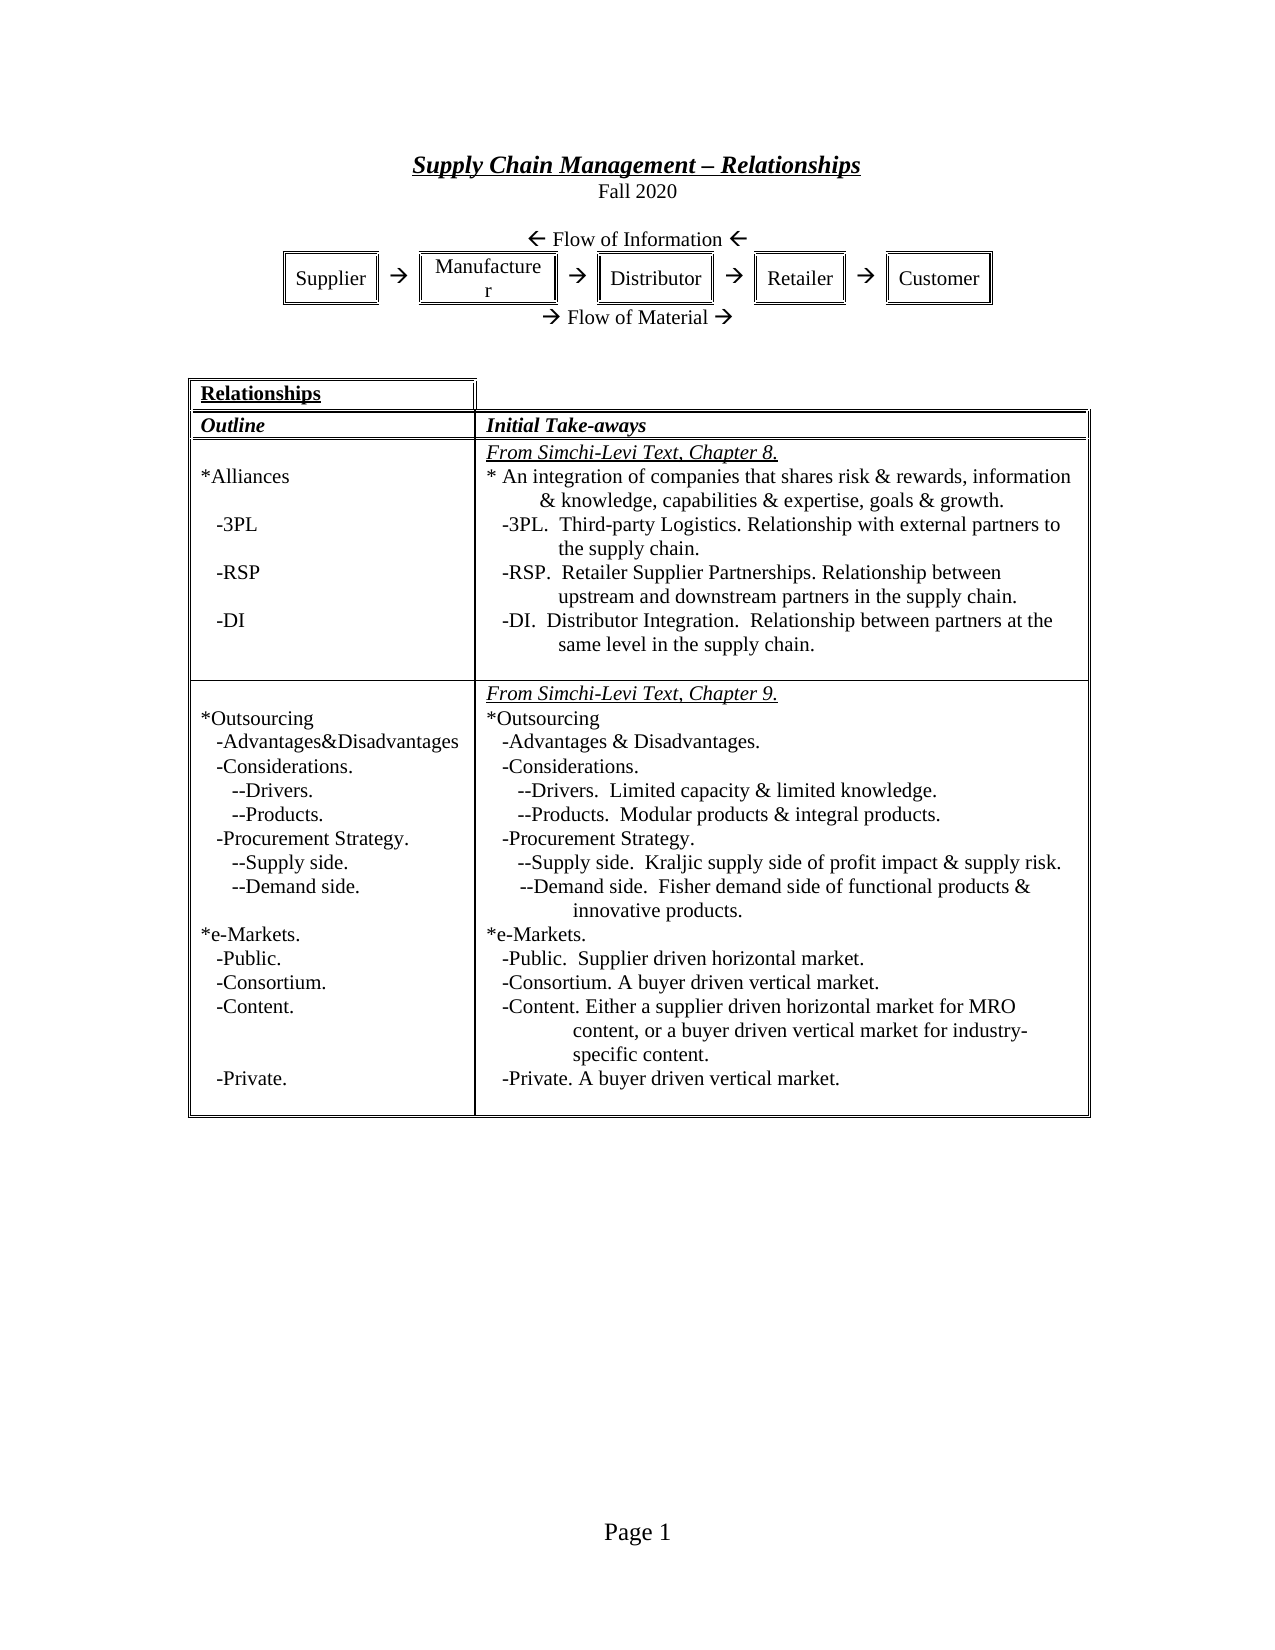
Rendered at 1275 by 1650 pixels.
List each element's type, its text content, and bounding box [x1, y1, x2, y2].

table_cell *Outsourcing -Advantages&Disadvantages -Considerations. --Drivers. --Products. -Procurement Strategy. --Supply side. --Demand side. *e-Markets. -Public. -Consortium. -Content. -Private. [191, 681, 474, 1114]
text Fall 2020 [187, 179, 1087, 203]
table_cell Outline [189, 409, 474, 437]
table_header [713, 251, 756, 302]
text Supply Chain Management – Relationships [187, 150, 1087, 179]
table_header [377, 251, 420, 302]
table_header Relationships [191, 379, 475, 409]
text Flow of Material [187, 305, 1087, 329]
text Flow of Information [187, 227, 1087, 251]
table_cell From Simchi-Levi Text, Chapter 8. * An integration of companies that shares risk & rewards, information & knowledge, capabilities & expertise, goals & growth. -3PL. Third-party Logistics. Relationship with external partners to the supply chain. -RSP. Retailer Supplier Partnerships. Relationship between upstream and downstream partners in the supply chain. -DI. Distributor Integration. Relationship between partners at the same level in the supply chain. [476, 437, 1088, 680]
table_cell Initial Take-aways [476, 409, 1089, 437]
table_header [556, 251, 599, 302]
table_header Customer [887, 254, 989, 302]
table_cell *Alliances -3PL -RSP -DI [191, 437, 474, 680]
table_header Manufacturer [420, 254, 556, 302]
table_header Supplier [286, 254, 377, 302]
table_cell From Simchi-Levi Text, Chapter 9. *Outsourcing -Advantages & Disadvantages. -Considerations. --Drivers. Limited capacity & limited knowledge. --Products. Modular products & integral products. -Procurement Strategy. --Supply side. Kraljic supply side of profit impact & supply risk. --Demand side. Fisher demand side of functional products & innovative products. *e-Markets. -Public. Supplier driven horizontal market. -Consortium. A buyer driven vertical market. -Content. Either a supplier driven horizontal market for MRO content, or a buyer driven vertical market for industry-specific content. -Private. A buyer driven vertical market. [476, 681, 1088, 1114]
table_header Distributor [599, 252, 713, 302]
table_header Retailer [756, 254, 844, 302]
table_header [844, 251, 887, 302]
